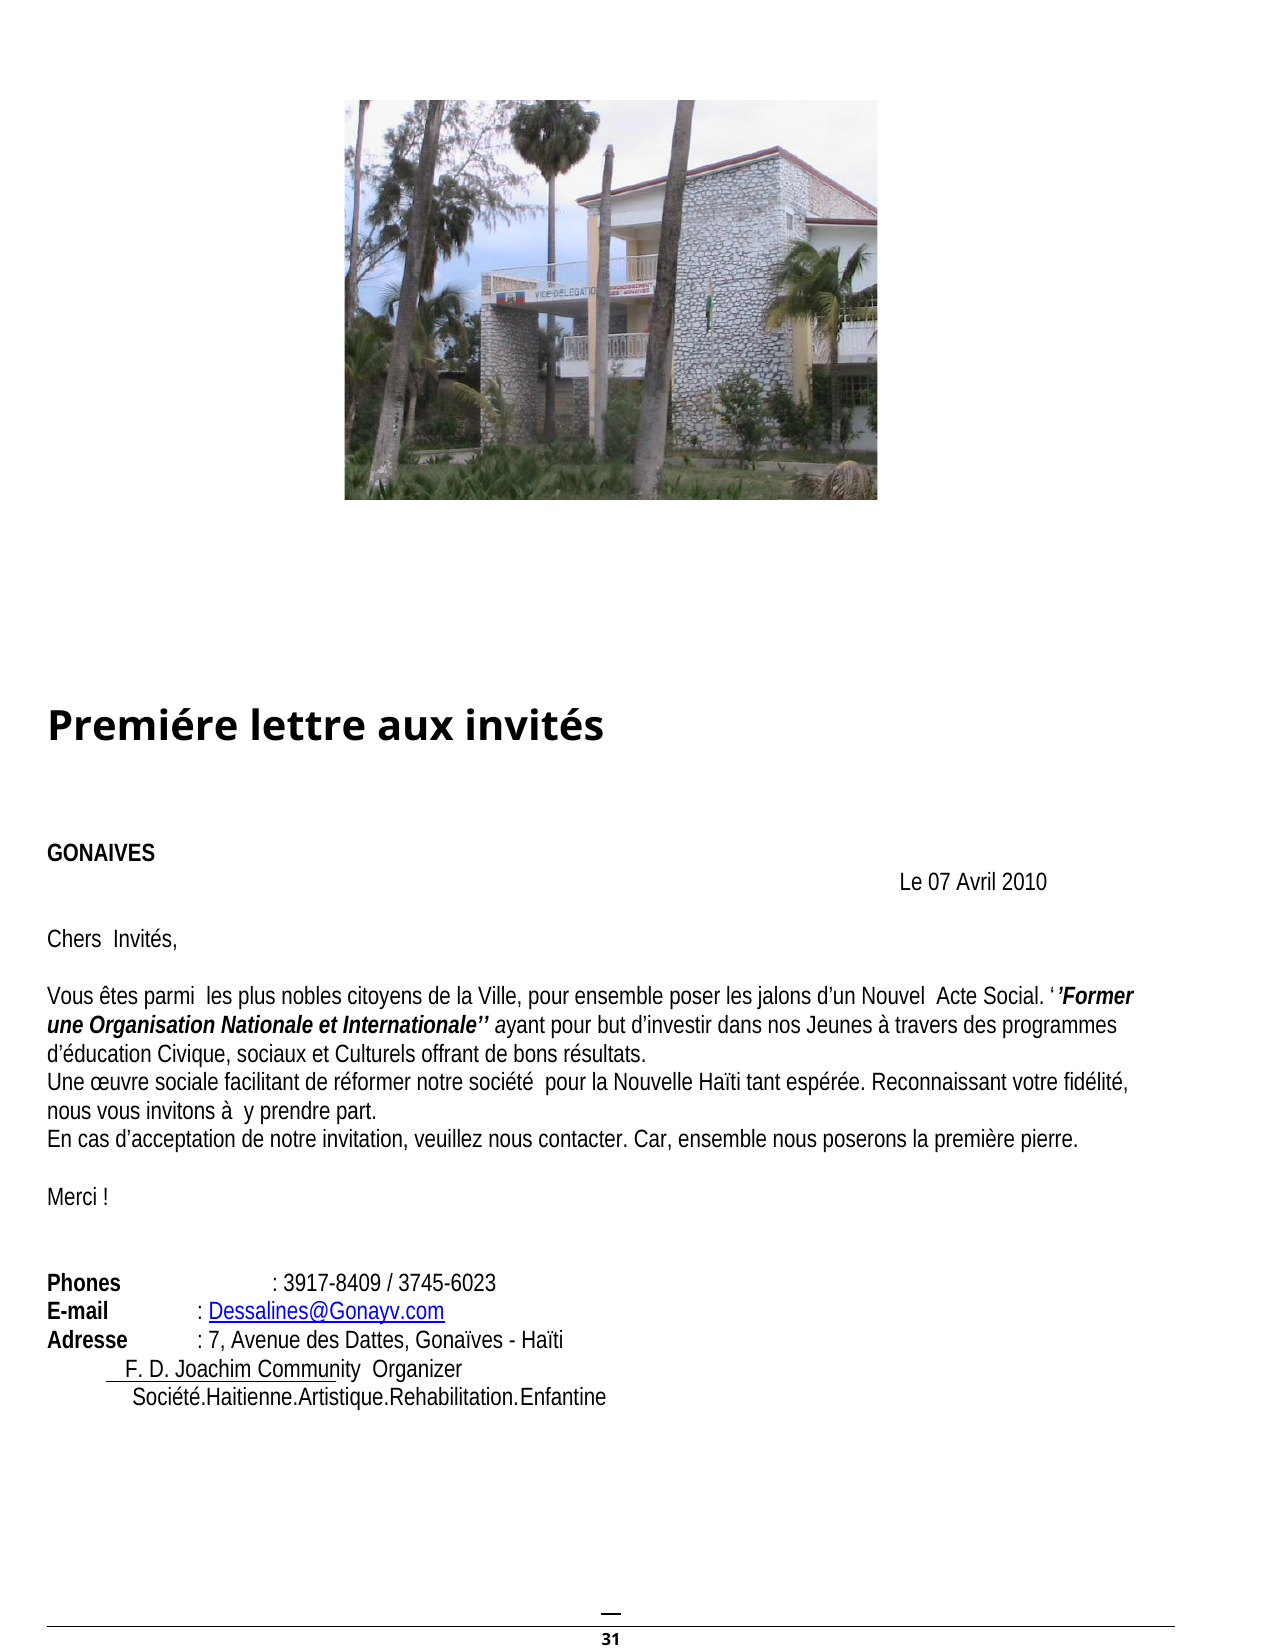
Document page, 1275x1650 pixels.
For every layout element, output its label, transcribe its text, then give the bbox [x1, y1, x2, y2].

text GONAIVES [47, 838, 1175, 867]
text Phones : 3917-8409 / 3745-6023 [47, 1268, 1175, 1296]
text Vous êtes parmi les plus nobles citoyens de la Ville, pour ensemble poser les jalons d’un Nouvel Acte Social. ‘’Former une Organisation Nationale et Internationale’’ ayant pour but d’investir dans nos Jeunes à travers des programmes d’éducation Civique, sociaux et Culturels offrant de bons résultats. [47, 981, 1175, 1067]
text En cas d’acceptation de notre invitation, veuillez nous contacter. Car, ensemble nous poserons la première pierre. [47, 1124, 1175, 1153]
text Premiére lettre aux invités [47, 695, 1175, 752]
text Une œuvre sociale facilitant de réformer notre société pour la Nouvelle Haïti tant espérée. Reconnaissant votre fidélité, nous vous invitons à y prendre part. [47, 1067, 1175, 1124]
text Adresse : 7, Avenue des Dattes, Gonaïves - Haïti [47, 1325, 1175, 1354]
text F. D. Joachim Community Organizer [122, 1354, 1175, 1382]
picture [344, 100, 878, 500]
text Société.Haitienne.Artistique.Rehabilitation.Enfantine [47, 1382, 1175, 1411]
text Le 07 Avril 2010 [47, 867, 1175, 895]
text E-mail : Dessalines@Gonayv.com [47, 1296, 1175, 1325]
text Merci ! [47, 1182, 1175, 1210]
text Chers Invités, [47, 924, 1175, 953]
